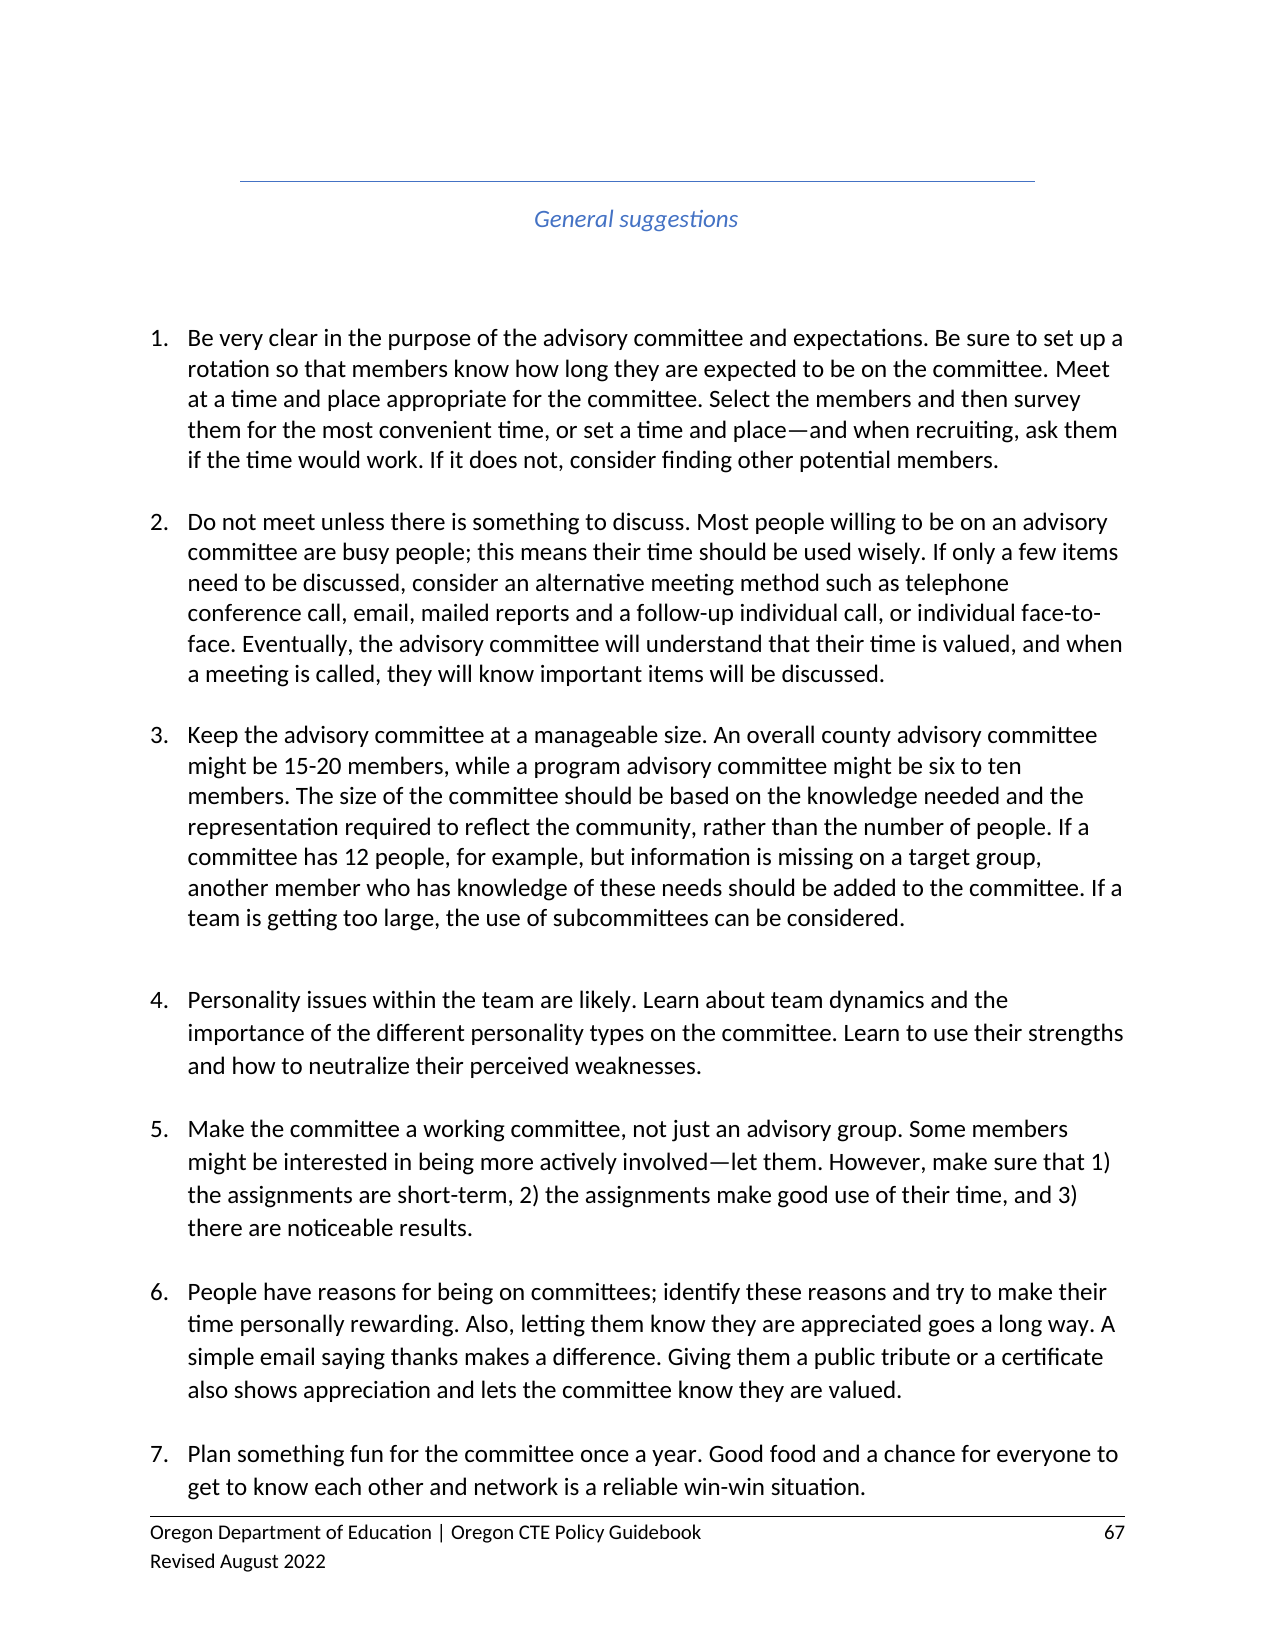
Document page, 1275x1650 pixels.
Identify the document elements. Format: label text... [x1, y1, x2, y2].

list Do not meet unless there is something to discuss. Most people willing to be on an advisory committee are busy people; this means their time should be used wisely. If only a few items need to be discussed, consider an alternative meeting method such as telephone conference call, email, mailed reports and a follow-up individual call, or individual face-to-face. Eventually, the advisory committee will understand that their time is valued, and when a meeting is called, they will know important items will be discussed. [150, 506, 1125, 689]
list Personality issues within the team are likely. Learn about team dynamics and the importance of the different personality types on the committee. Learn to use their strengths and how to neutralize their perceived weaknesses. [150, 984, 1125, 1081]
list Keep the advisory committee at a manageable size. An overall county advisory committee might be 15-20 members, while a program advisory committee might be six to ten members. The size of the committee should be based on the knowledge needed and the representation required to reflect the community, rather than the number of people. If a committee has 12 people, for example, but information is missing on a target group, another member who has knowledge of these needs should be added to the committee. If a team is getting too large, the use of subcommittees can be considered. [150, 719, 1125, 933]
list Plan something fun for the committee once a year. Good food and a chance for everyone to get to know each other and network is a reliable win-win situation. [150, 1438, 1125, 1501]
list Be very clear in the purpose of the advisory committee and expectations. Be sure to set up a rotation so that members know how long they are expected to be on the committee. Meet at a time and place appropriate for the committee. Select the members and then survey them for the most convenient time, or set a time and place—and when recruiting, ask them if the time would work. If it does not, consider finding other potential members. [150, 322, 1125, 475]
text General suggestions [240, 182, 1035, 254]
list People have reasons for being on committees; identify these reasons and try to make their time personally rewarding. Also, letting them know they are appreciated goes a long way. A simple email saying thanks makes a difference. Giving them a public tribute or a certificate also shows appreciation and lets the committee know they are valued. [150, 1276, 1125, 1405]
list Make the committee a working committee, not just an advisory group. Some members might be interested in being more actively involved—let them. However, make sure that 1) the assignments are short-term, 2) the assignments make good use of their time, and 3) there are noticeable results. [150, 1113, 1125, 1243]
